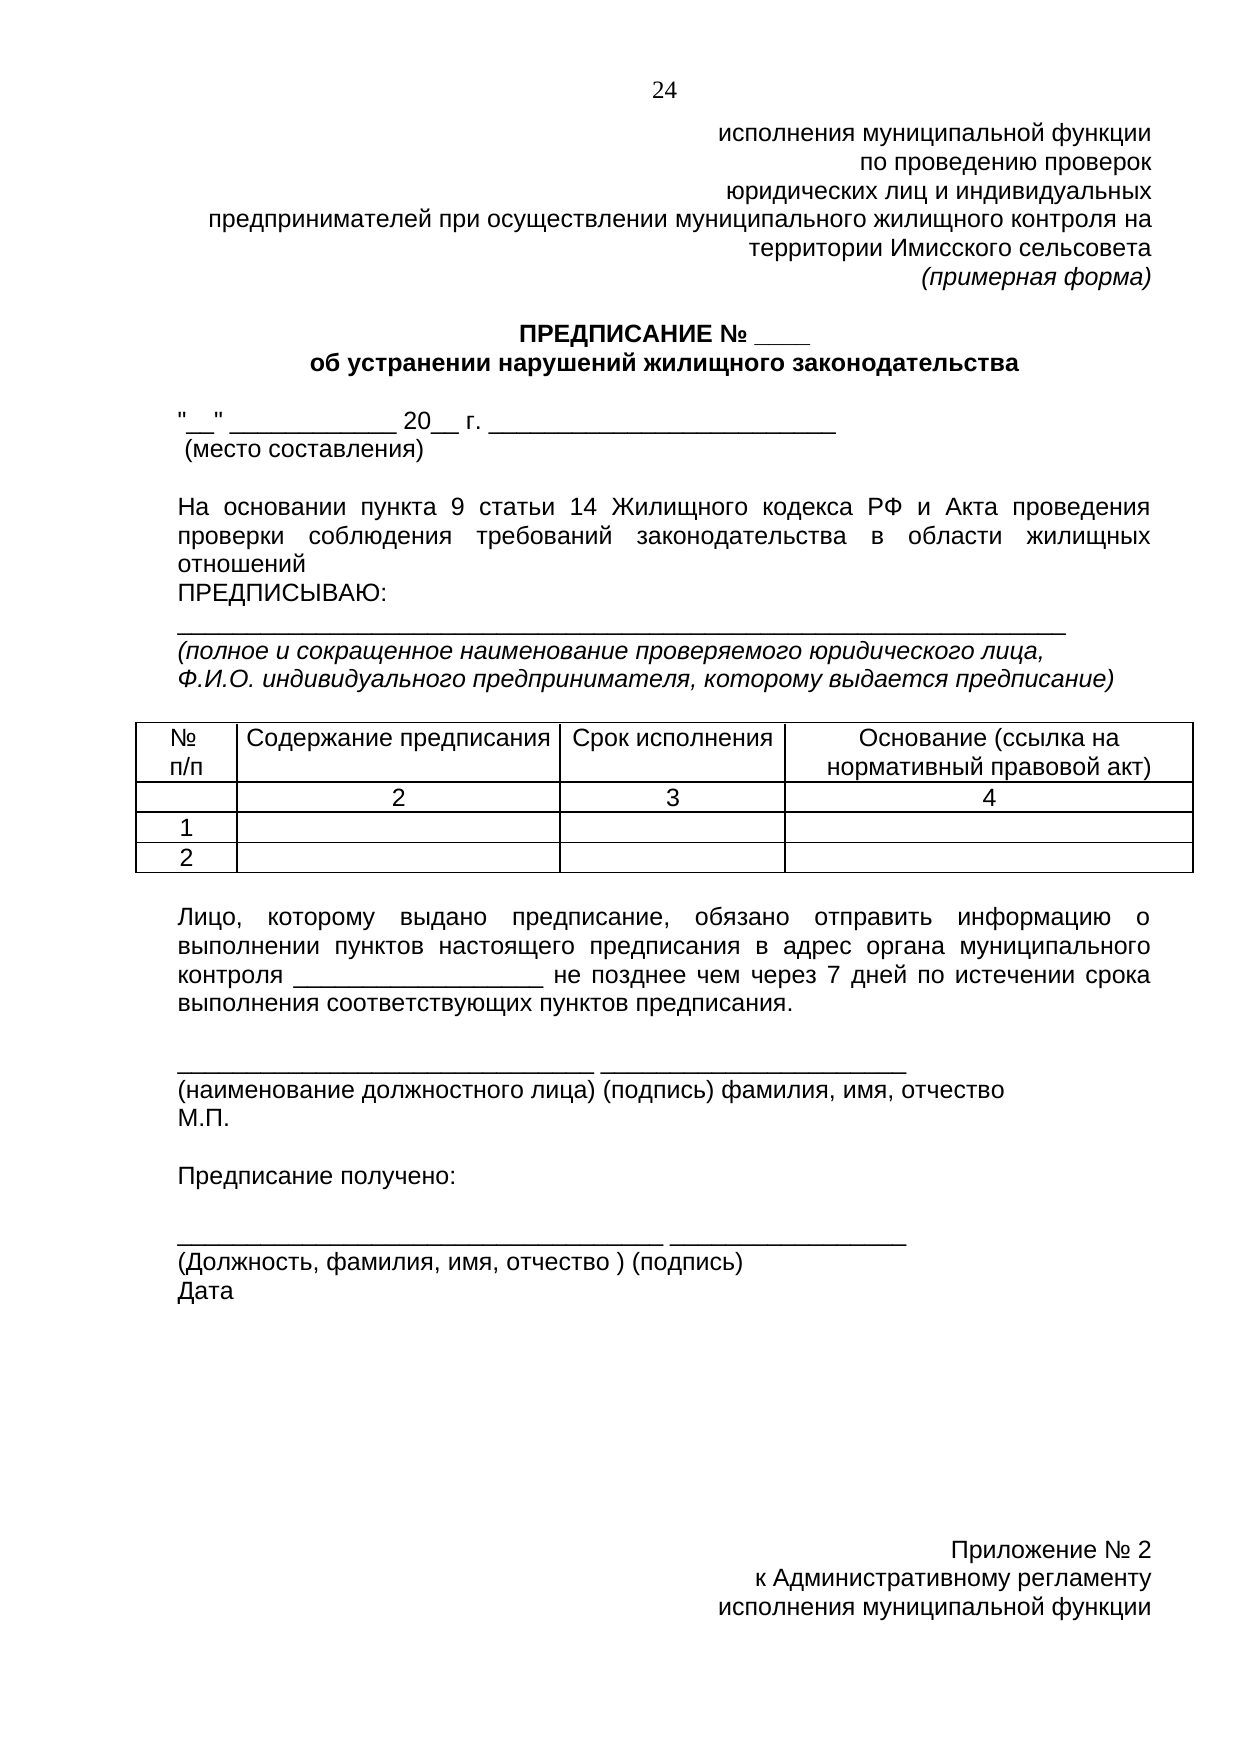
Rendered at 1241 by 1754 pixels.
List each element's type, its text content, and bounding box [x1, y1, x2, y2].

table_cell 3 [561, 783, 784, 811]
text (полное и сокращенное наименование проверяемого юридического лица, [177, 636, 1152, 664]
table_header Содержание предписания [238, 723, 560, 781]
text Лицо, которому выдано предписание, обязано отправить информацию о выполнении пунктов настоящего предписания в адрес органа муниципального контроля __________________ не позднее чем через 7 дней по истечении срока выполнения соответствующих пунктов предписания. [177, 902, 1152, 1017]
text ___________________________________ _________________ [177, 1218, 1152, 1247]
table_cell 1 [137, 813, 236, 842]
text исполнения муниципальной функции [177, 118, 1152, 147]
text На основании пункта 9 статьи 14 Жилищного кодекса РФ и Акта проведения проверки соблюдения требований законодательства в области жилищных отношений [177, 492, 1152, 578]
table_cell [561, 843, 784, 872]
text ________________________________________________________________ [177, 607, 1152, 636]
text М.П. [177, 1103, 1152, 1132]
text Предписание получено: [177, 1161, 1152, 1190]
text предпринимателей при осуществлении муниципального жилищного контроля на территории Имисского сельсовета [177, 204, 1152, 262]
text к Административному регламенту [177, 1563, 1152, 1592]
text ПРЕДПИСЫВАЮ: [177, 578, 1152, 607]
text (наименование должностного лица) (подпись) фамилия, имя, отчество [177, 1075, 1152, 1103]
text Дата [177, 1276, 1152, 1305]
text "__" ____________ 20__ г. _________________________ [177, 406, 1152, 434]
table_cell [238, 813, 559, 842]
table_cell [561, 813, 784, 842]
table_cell [786, 843, 1192, 872]
text Приложение № 2 [177, 1535, 1152, 1563]
table_cell 2 [137, 843, 236, 872]
table_cell 2 [238, 783, 559, 811]
text Ф.И.О. индивидуального предпринимателя, которому выдается предписание) [177, 664, 1152, 693]
text юридических лиц и индивидуальных [177, 176, 1152, 204]
text об устранении нарушений жилищного законодательства [177, 348, 1152, 377]
table_header № п/п [137, 723, 237, 781]
text (Должность, фамилия, имя, отчество ) (подпись) [177, 1247, 1152, 1276]
table_header Срок исполнения [561, 723, 785, 781]
table_cell [238, 843, 559, 872]
text (примерная форма) [177, 262, 1152, 291]
table_cell [786, 813, 1192, 842]
table_cell [137, 783, 236, 811]
text (место составления) [177, 434, 1152, 463]
text по проведению проверок [177, 147, 1152, 176]
table_cell 4 [786, 783, 1192, 811]
table_header Основание (ссылка на нормативный правовой акт) [786, 723, 1192, 781]
text ______________________________ ______________________ [177, 1046, 1152, 1075]
text исполнения муниципальной функции [177, 1592, 1152, 1621]
text ПРЕДПИСАНИЕ № ____ [177, 319, 1152, 348]
